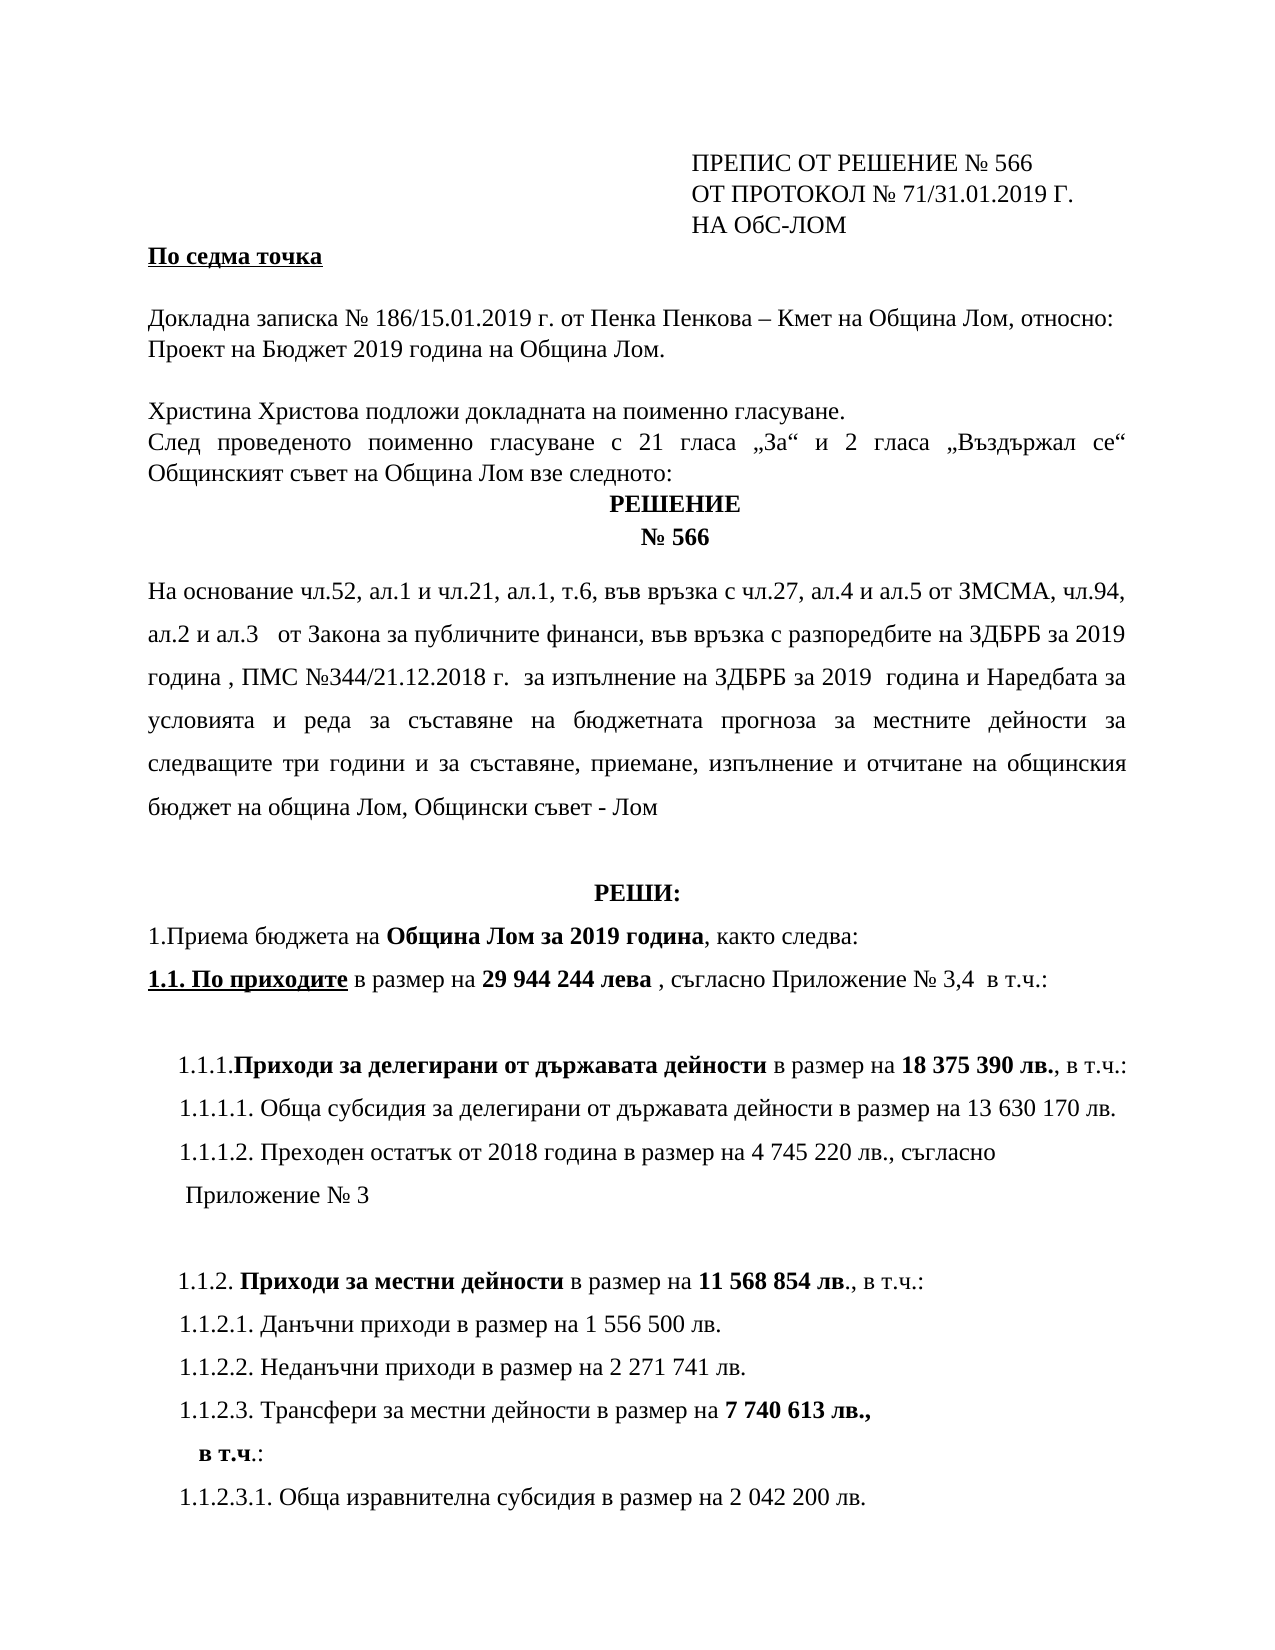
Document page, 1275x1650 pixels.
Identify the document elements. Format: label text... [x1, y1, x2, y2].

text 1.1.2.3.1. Обща изравнителна субсидия в размер на 2 042 200 лв. [148, 1482, 1127, 1510]
text Докладна записка № 186/15.01.2019 г. от Пенка Пенкова – Кмет на Община Лом, относно: Проект на Бюджет 2019 година на Община Лом. [148, 303, 1127, 363]
list № 566 [223, 522, 1127, 551]
text 1.Приема бюджета на Община Лом за 2019 година, както следва: [148, 921, 1127, 950]
text 1.1.1.Приходи за делегирани от държавата дейности в размер на 18 375 390 лв., в т.ч.: [148, 1050, 1127, 1079]
text 1.1.2.2. Неданъчни приходи в размер на 2 271 741 лв. [148, 1352, 1127, 1381]
text 1.1.1.2. Преходен остатък от 2018 година в размер на 4 745 220 лв., съгласно [148, 1137, 1127, 1165]
text НА ОбС-ЛОМ [148, 210, 1127, 238]
text 1.1.2. Приходи за местни дейности в размер на 11 568 854 лв., в т.ч.: [177, 1266, 1127, 1295]
text По седма точка [148, 241, 1127, 269]
text в т.ч.: [192, 1438, 1127, 1467]
text 1.1. По приходите в размер на 29 944 244 лева , съгласно Приложение № 3,4 в т.ч.: [148, 964, 1142, 993]
text 1.1.1.1. Обща субсидия за делегирани от държавата дейности в размер на 13 630 170 лв. [148, 1093, 1127, 1122]
text Приложение № 3 [148, 1180, 1127, 1208]
text 1.1.2.1. Данъчни приходи в размер на 1 556 500 лв. [148, 1309, 1127, 1338]
list РЕШЕНИЕ [223, 489, 1127, 518]
text ОТ ПРОТОКОЛ № 71/31.01.2019 Г. [148, 179, 1127, 207]
text РЕШИ: [148, 878, 1127, 907]
text На основание чл.52, ал.1 и чл.21, ал.1, т.6, във връзка с чл.27, ал.4 и ал.5 от ЗМСМА, чл.94, ал.2 и ал.3 от Закона за публичните финанси, във връзка с разпоредбите на ЗДБРБ за 2019 година , ПМС №344/21.12.2018 г. за изпълнение на ЗДБРБ за 2019 година и Наредбата за условията и реда за съставяне на бюджетната прогноза за местните дейности за следващите три години и за съставяне, приемане, изпълнение и отчитане на общинския бюджет на община Лом, Общински съвет - Лом [148, 576, 1127, 820]
text 1.1.2.3. Трансфери за местни дейности в размер на 7 740 613 лв., [148, 1395, 1127, 1424]
text Христина Христова подложи докладната на поименно гласуване. [148, 396, 1127, 425]
text След проведеното поименно гласуване с 21 гласа „За“ и 2 гласа „Въздържал се“ Общинският съвет на Община Лом взе следното: [148, 427, 1127, 487]
text ПРЕПИС ОТ РЕШЕНИЕ № 566 [148, 148, 1127, 176]
